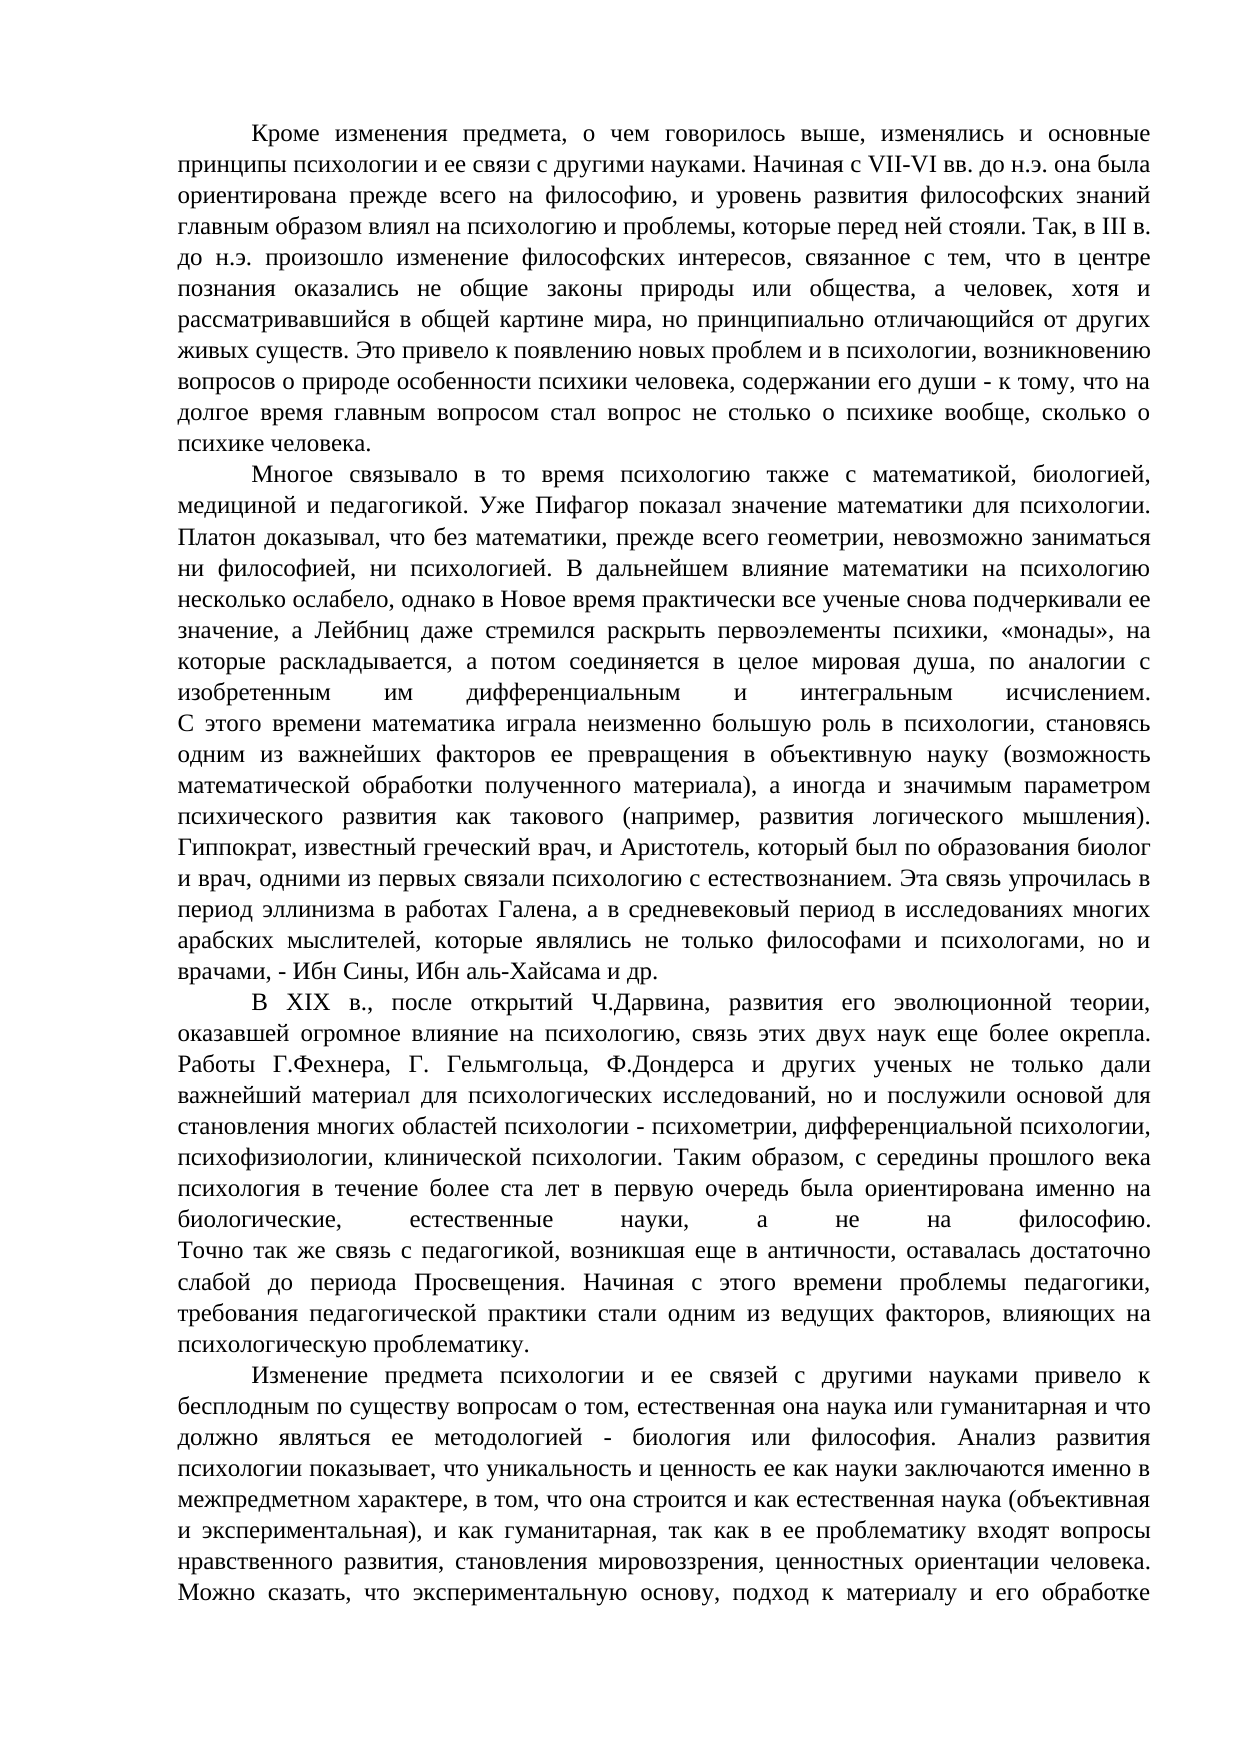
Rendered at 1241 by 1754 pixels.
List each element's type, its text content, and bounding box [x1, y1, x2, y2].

text Кроме изменения предмета, о чем говорилось выше, изменялись и основные принципы психологии и ее связи с другими науками. Начиная с VII-VI вв. до н.э. она была ориентирована прежде всего на философию, и уровень развития философских знаний главным образом влиял на психологию и проблемы, которые перед ней стояли. Так, в III в. до н.э. произошло изменение философских интересов, связанное с тем, что в центре познания оказались не общие законы природы или общества, а человек, хотя и рассматривавшийся в общей картине мира, но принципиально отличающийся от других живых существ. Это привело к появлению новых проблем и в психологии, возникновению вопросов о природе особенности психики человека, содержании его души - к тому, что на долгое время главным вопросом стал вопрос не столько о психике вообще, сколько о психике человека. [177, 118, 1152, 457]
text В XIX в., после открытий Ч.Дарвина, развития его эволюционной теории, оказавшей огромное влияние на психологию, связь этих двух наук еще более окрепла. Работы Г.Фехнера, Г. Гельмгольца, Ф.Дондерса и других ученых не только дали важнейший материал для психологических исследований, но и послужили основой для становления многих областей психологии - психометрии, дифференциальной психологии, психофизиологии, клинической психологии. Таким образом, с середины прошлого века психология в течение более ста лет в первую очередь была ориентирована именно на биологические, естественные науки, а не на философию. Точно так же связь с педагогикой, возникшая еще в античности, оставалась достаточно слабой до периода Просвещения. Начиная с этого времени проблемы педагогики, требования педагогической практики стали одним из ведущих факторов, влияющих на психологическую проблематику. [177, 987, 1152, 1357]
text Многое связывало в то время психологию также с математикой, биологией, медициной и педагогикой. Уже Пифагор показал значение математики для психологии. Платон доказывал, что без математики, прежде всего геометрии, невозможно заниматься ни философией, ни психологией. В дальнейшем влияние математики на психологию несколько ослабело, однако в Новое время практически все ученые снова подчеркивали ее значение, а Лейбниц даже стремился раскрыть первоэлементы психики, «монады», на которые раскладывается, а потом соединяется в целое мировая душа, по аналогии с изобретенным им дифференциальным и интегральным исчислением. С этого времени математика играла неизменно большую роль в психологии, становясь одним из важнейших факторов ее превращения в объективную науку (возможность математической обработки полученного материала), а иногда и значимым параметром психического развития как такового (например, развития логического мышления). Гиппократ, известный греческий врач, и Аристотель, который был по образования биолог и врач, одними из первых связали психологию с естествознанием. Эта связь упрочилась в период эллинизма в работах Галена, а в средневековый период в исследованиях многих арабских мыслителей, которые являлись не только философами и психологами, но и врачами, - Ибн Сины, Ибн аль-Хайсама и др. [177, 459, 1152, 985]
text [177, 1360, 1152, 1606]
